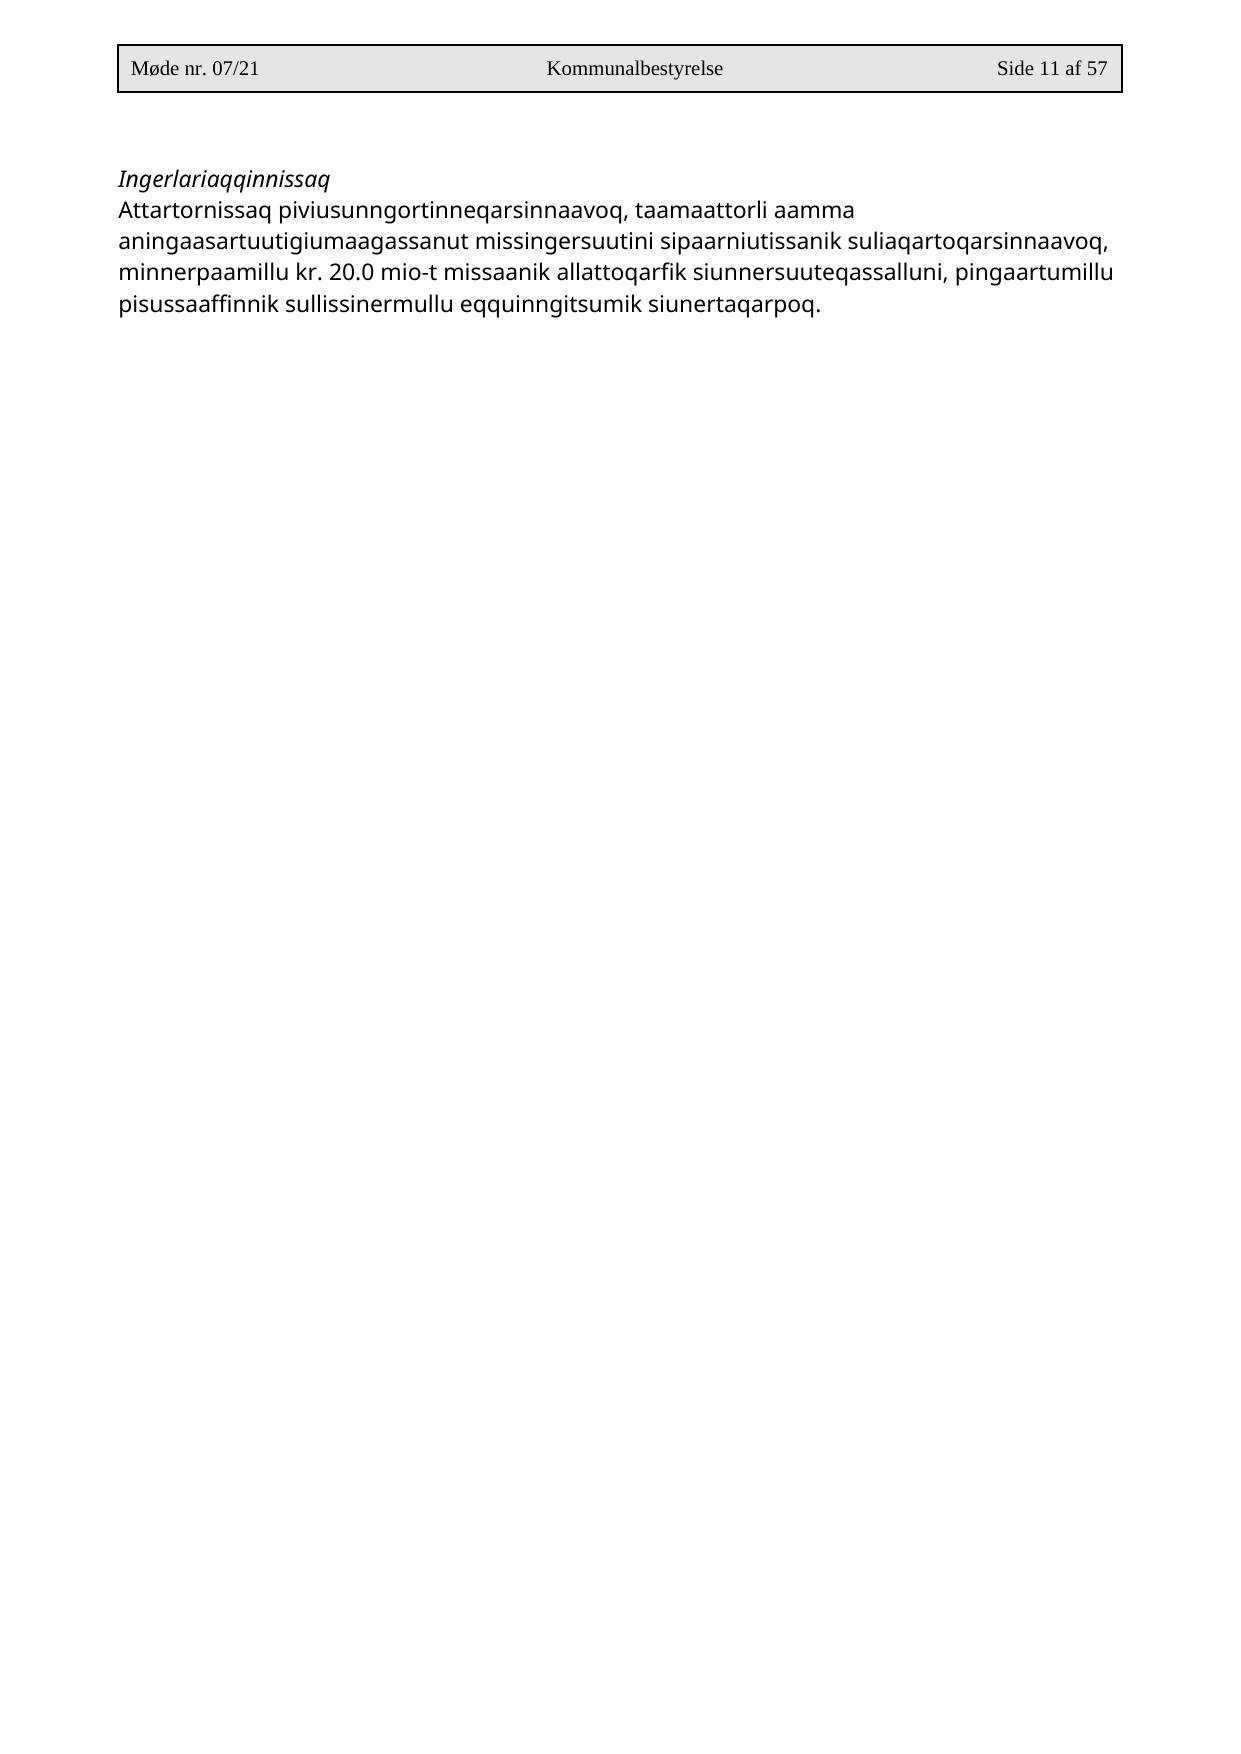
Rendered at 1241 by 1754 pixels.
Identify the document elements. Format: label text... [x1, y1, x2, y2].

text Ingerlariaqqinnissaq [118, 162, 1122, 194]
text Attartornissaq piviusunngortinneqarsinnaavoq, taamaattorli aamma aningaasartuutigiumaagassanut missingersuutini sipaarniutissanik suliaqartoqarsinnaavoq, minnerpaamillu kr. 20.0 mio-t missaanik allattoqarfik siunnersuuteqassalluni, pingaartumillu pisussaaffinnik sullissinermullu eqquinngitsumik siunertaqarpoq. [118, 194, 1122, 319]
